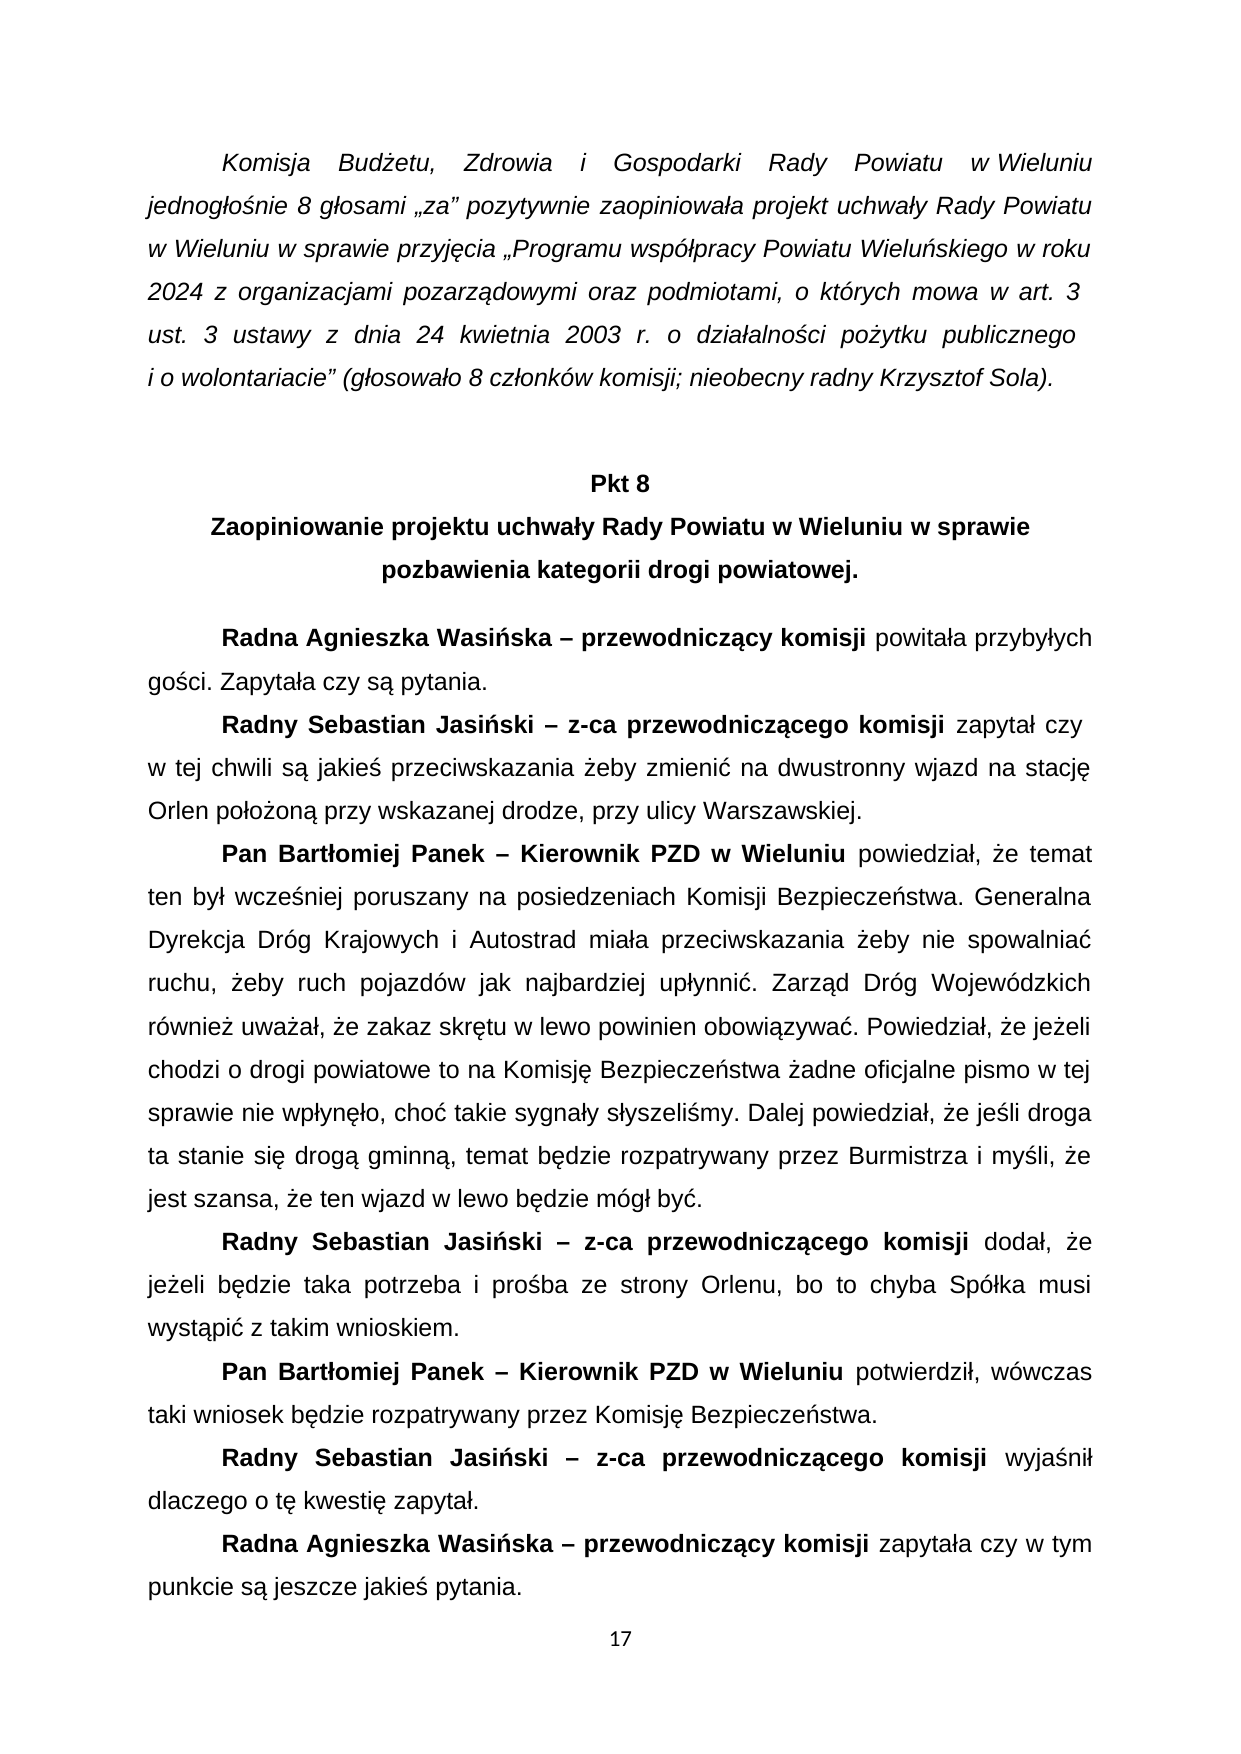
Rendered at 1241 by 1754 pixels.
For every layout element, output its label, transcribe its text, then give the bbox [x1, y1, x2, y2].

text Pan Bartłomiej Panek – Kierownik PZD w Wieluniu powiedział, że temat ten był wcześniej poruszany na posiedzeniach Komisji Bezpieczeństwa. Generalna Dyrekcja Dróg Krajowych i Autostrad miała przeciwskazania żeby nie spowalniać ruchu, żeby ruch pojazdów jak najbardziej upłynnić. Zarząd Dróg Wojewódzkich również uważał, że zakaz skrętu w lewo powinien obowiązywać. Powiedział, że jeżeli chodzi o drogi powiatowe to na Komisję Bezpieczeństwa żadne oficjalne pismo w tej sprawie nie wpłynęło, choć takie sygnały słyszeliśmy. Dalej powiedział, że jeśli droga ta stanie się drogą gminną, temat będzie rozpatrywany przez Burmistrza i myśli, że jest szansa, że ten wjazd w lewo będzie mógł być. [148, 839, 1092, 1213]
text Pan Bartłomiej Panek – Kierownik PZD w Wieluniu potwierdził, wówczas taki wniosek będzie rozpatrywany przez Komisję Bezpieczeństwa. [148, 1356, 1092, 1428]
text Radny Sebastian Jasiński – z-ca przewodniczącego komisji wyjaśnił dlaczego o tę kwestię zapytał. [148, 1443, 1092, 1514]
text Radna Agnieszka Wasińska – przewodniczący komisji zapytała czy w tym punkcie są jeszcze jakieś pytania. [148, 1529, 1092, 1601]
text Komisja Budżetu, Zdrowia i Gospodarki Rady Powiatu w Wieluniu jednogłośnie 8 głosami „za” pozytywnie zaopiniowała projekt uchwały Rady Powiatu w Wieluniu w sprawie przyjęcia „Programu współpracy Powiatu Wieluńskiego w roku 2024 z organizacjami pozarządowymi oraz podmiotami, o których mowa w art. 3 ust. 3 ustawy z dnia 24 kwietnia 2003 r. o działalności pożytku publicznego i o wolontariacie” (głosowało 8 członków komisji; nieobecny radny Krzysztof Sola). [148, 148, 1092, 392]
text Radna Agnieszka Wasińska – przewodniczący komisji powitała przybyłych gości. Zapytała czy są pytania. [148, 623, 1092, 695]
text Zaopiniowanie projektu uchwały Rady Powiatu w Wieluniu w sprawie pozbawienia kategorii drogi powiatowej. [148, 512, 1092, 584]
text Pkt 8 [148, 469, 1092, 498]
text Radny Sebastian Jasiński – z-ca przewodniczącego komisji dodał, że jeżeli będzie taka potrzeba i prośba ze strony Orlenu, bo to chyba Spółka musi wystąpić z takim wnioskiem. [148, 1227, 1092, 1342]
text Radny Sebastian Jasiński – z-ca przewodniczącego komisji zapytał czy w tej chwili są jakieś przeciwskazania żeby zmienić na dwustronny wjazd na stację Orlen położoną przy wskazanej drodze, przy ulicy Warszawskiej. [148, 709, 1092, 824]
